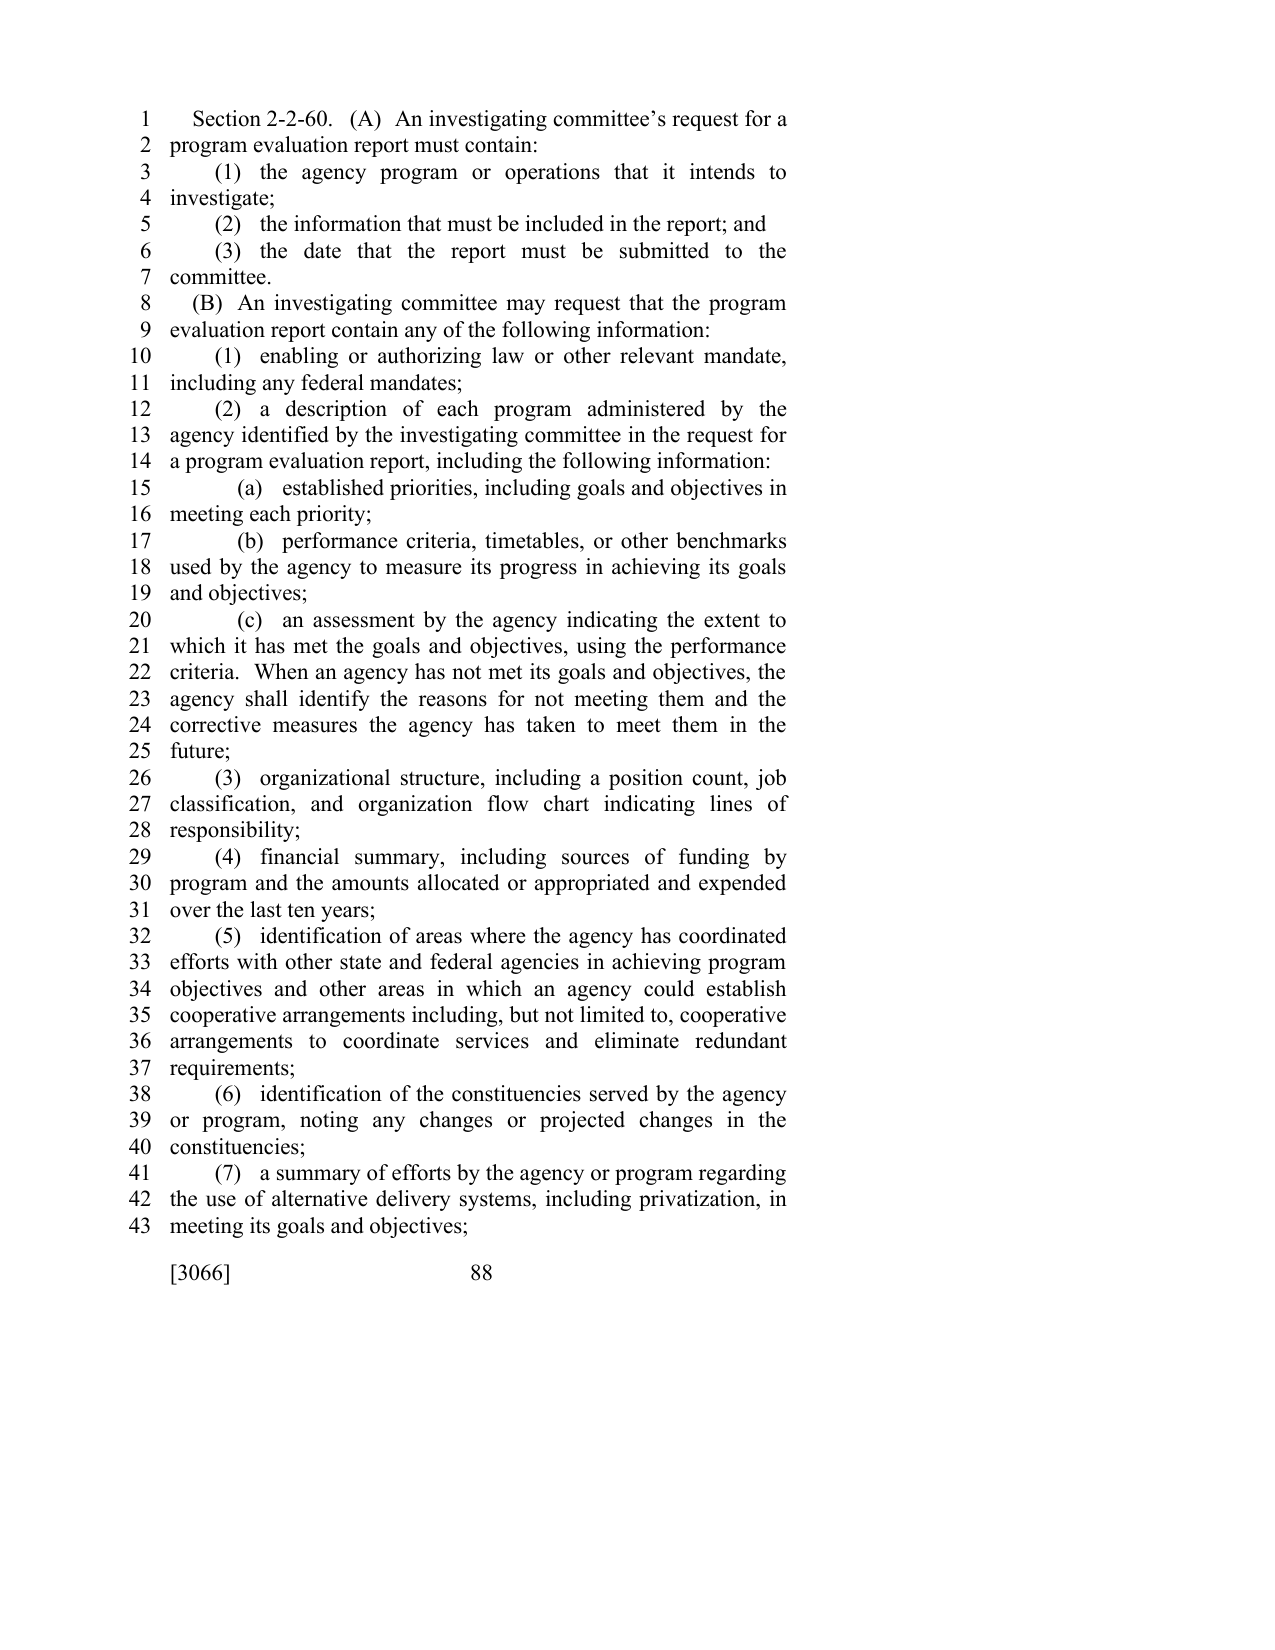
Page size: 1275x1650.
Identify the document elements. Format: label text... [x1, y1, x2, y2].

text (1) the agency program or operations that it intends to investigate; [169, 158, 787, 210]
text (B) An investigating committee may request that the program evaluation report contain any of the following information: [169, 289, 787, 342]
text (4) financial summary, including sources of funding by program and the amounts allocated or appropriated and expended over the last ten years; [169, 843, 787, 922]
text (c) an assessment by the agency indicating the extent to which it has met the goals and objectives, using the performance criteria. When an agency has not met its goals and objectives, the agency shall identify the reasons for not meeting them and the corrective measures the agency has taken to meet them in the future; [169, 606, 787, 764]
text (b) performance criteria, timetables, or other benchmarks used by the agency to measure its progress in achieving its goals and objectives; [169, 527, 787, 606]
text (a) established priorities, including goals and objectives in meeting each priority; [169, 474, 787, 527]
text (3) organizational structure, including a position count, job classification, and organization flow chart indicating lines of responsibility; [169, 764, 787, 843]
text Section 2-2-60. (A) An investigating committee’s request for a program evaluation report must contain: [169, 105, 787, 158]
text (5) identification of areas where the agency has coordinated efforts with other state and federal agencies in achieving program objectives and other areas in which an agency could establish cooperative arrangements including, but not limited to, cooperative arrangements to coordinate services and eliminate redundant requirements; [169, 922, 787, 1080]
text (3) the date that the report must be submitted to the committee. [169, 237, 787, 289]
text (2) the information that must be included in the report; and [169, 210, 787, 237]
text (2) a description of each program administered by the agency identified by the investigating committee in the request for a program evaluation report, including the following information: [169, 395, 787, 474]
text (6) identification of the constituencies served by the agency or program, noting any changes or projected changes in the constituencies; [169, 1080, 787, 1159]
text (1) enabling or authorizing law or other relevant mandate, including any federal mandates; [169, 342, 787, 395]
text (7) a summary of efforts by the agency or program regarding the use of alternative delivery systems, including privatization, in meeting its goals and objectives; [169, 1159, 787, 1238]
